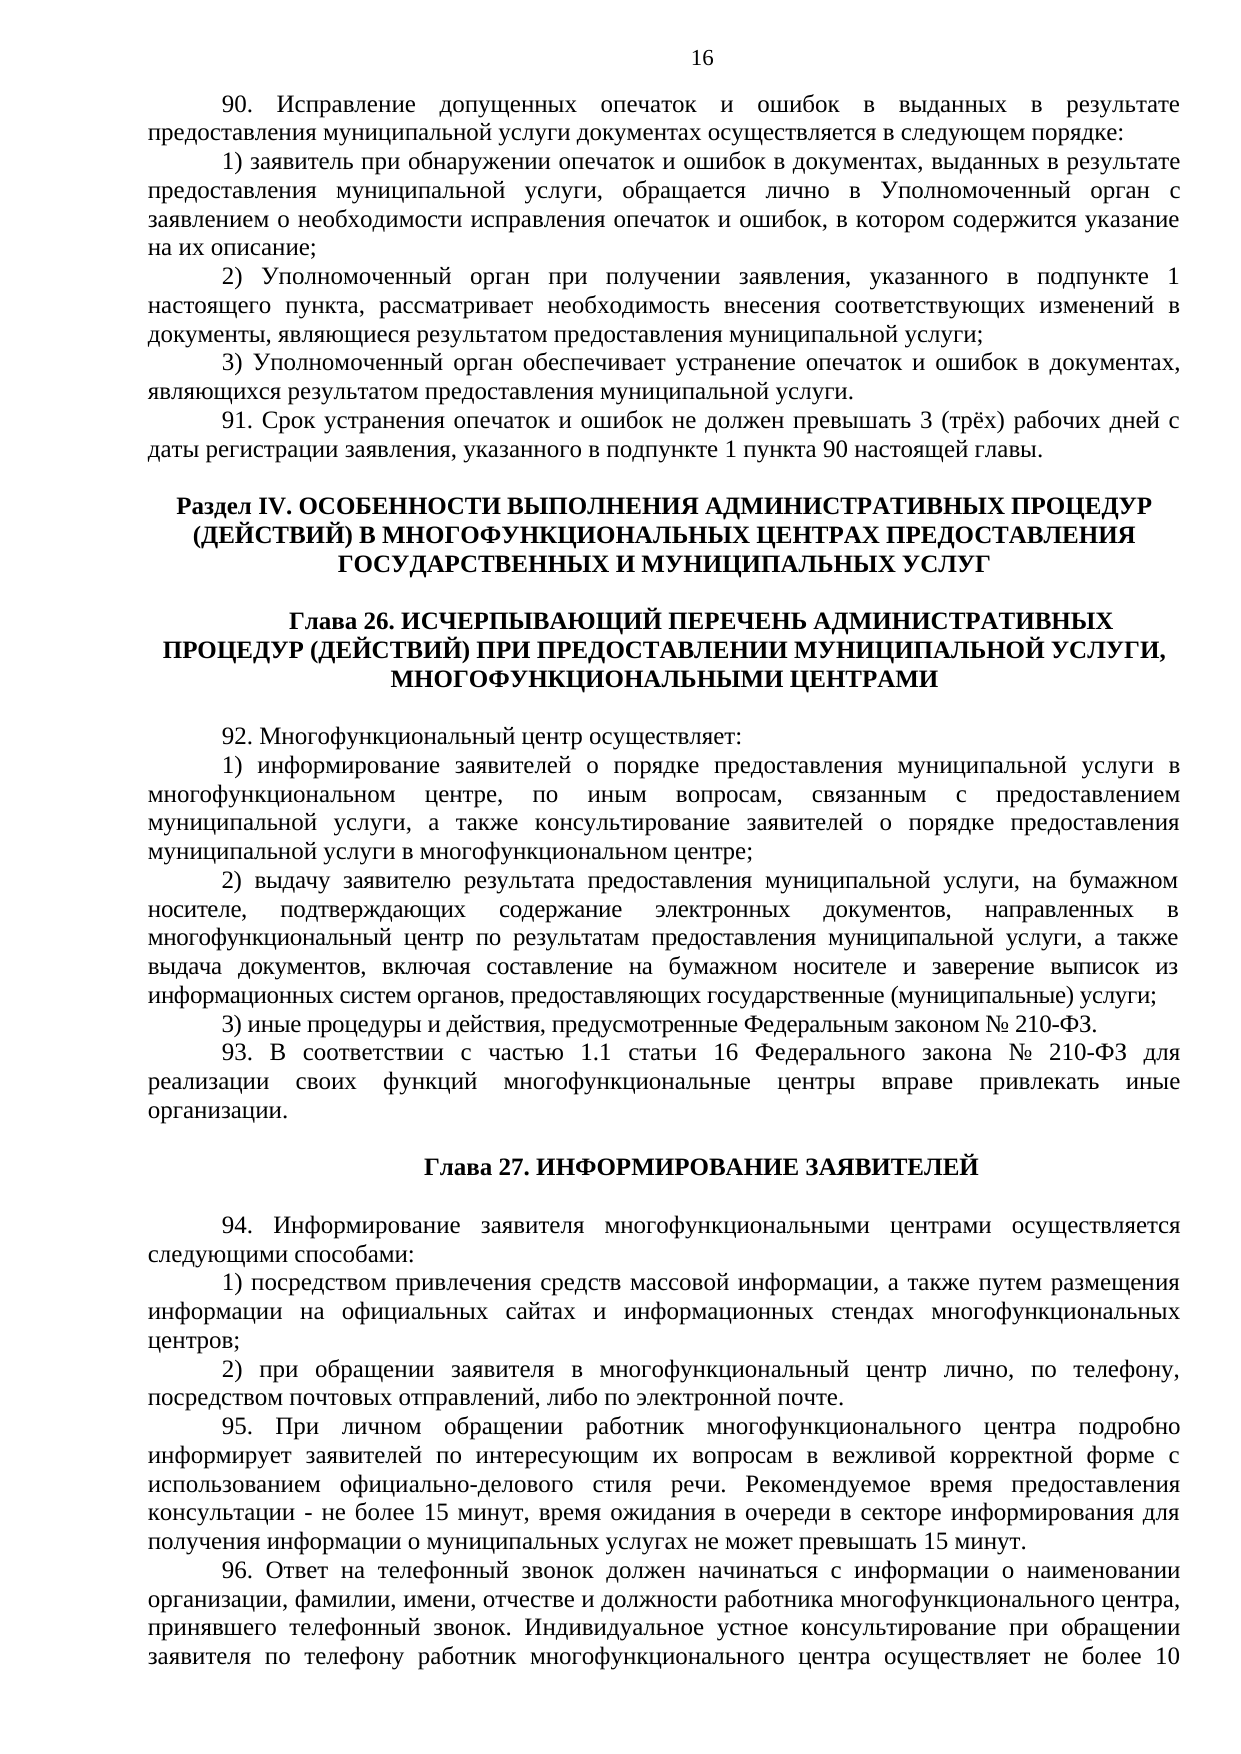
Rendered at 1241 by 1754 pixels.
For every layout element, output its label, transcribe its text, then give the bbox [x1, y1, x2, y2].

text Глава 26. ИСЧЕРПЫВАЮЩИЙ ПЕРЕЧЕНЬ АДМИНИСТРАТИВНЫХ ПРОЦЕДУР (ДЕЙСТВИЙ) ПРИ ПРЕДОСТАВЛЕНИИ МУНИЦИПАЛЬНОЙ УСЛУГИ, МНОГОФУНКЦИОНАЛЬНЫМИ ЦЕНТРАМИ [148, 606, 1181, 692]
text 95. При личном обращении работник многофункционального центра подробно информирует заявителей по интересующим их вопросам в вежливой корректной форме с использованием официально-делового стиля речи. Рекомендуемое время предоставления консультации - не более 15 минут, время ожидания в очереди в секторе информирования для получения информации о муниципальных услугах не может превышать 15 минут. [148, 1411, 1181, 1555]
text 1) посредством привлечения средств массовой информации, а также путем размещения информации на официальных сайтах и информационных стендах многофункциональных центров; [148, 1267, 1181, 1354]
text 90. Исправление допущенных опечаток и ошибок в выданных в результате предоставления муниципальной услуги документах осуществляется в следующем порядке: [148, 89, 1181, 146]
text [148, 1555, 1181, 1670]
text 2) выдачу заявителю результата предоставления муниципальной услуги, на бумажном носителе, подтверждающих содержание электронных документов, направленных в многофункциональный центр по результатам предоставления муниципальной услуги, а также выдача документов, включая составление на бумажном носителе и заверение выписок из информационных систем органов, предоставляющих государственные (муниципальные) услуги; [148, 865, 1179, 1009]
text 3) иные процедуры и действия, предусмотренные Федеральным законом № 210-ФЗ. [148, 1009, 1179, 1037]
text 3) Уполномоченный орган обеспечивает устранение опечаток и ошибок в документах, являющихся результатом предоставления муниципальной услуги. [148, 347, 1181, 405]
text 94. Информирование заявителя многофункциональными центрами осуществляется следующими способами: [148, 1210, 1181, 1267]
text Раздел IV. ОСОБЕННОСТИ ВЫПОЛНЕНИЯ АДМИНИСТРАТИВНЫХ ПРОЦЕДУР (ДЕЙСТВИЙ) В МНОГОФУНКЦИОНАЛЬНЫХ ЦЕНТРАХ ПРЕДОСТАВЛЕНИЯ ГОСУДАРСТВЕННЫХ И МУНИЦИПАЛЬНЫХ УСЛУГ [148, 491, 1181, 577]
text 2) при обращении заявителя в многофункциональный центр лично, по телефону, посредством почтовых отправлений, либо по электронной почте. [148, 1354, 1181, 1411]
text 93. В соответствии с частью 1.1 статьи 16 Федерального закона № 210-ФЗ для реализации своих функций многофункциональные центры вправе привлекать иные организации. [148, 1037, 1181, 1124]
text 91. Срок устранения опечаток и ошибок не должен превышать 3 (трёх) рабочих дней с даты регистрации заявления, указанного в подпункте 1 пункта 90 настоящей главы. [148, 405, 1181, 462]
text 1) информирование заявителей о порядке предоставления муниципальной услуги в многофункциональном центре, по иным вопросам, связанным с предоставлением муниципальной услуги, а также консультирование заявителей о порядке предоставления муниципальной услуги в многофункциональном центре; [148, 750, 1181, 865]
text 92. Многофункциональный центр осуществляет: [148, 721, 1181, 750]
text Глава 27. ИНФОРМИРОВАНИЕ ЗАЯВИТЕЛЕЙ [148, 1152, 1181, 1181]
text 1) заявитель при обнаружении опечаток и ошибок в документах, выданных в результате предоставления муниципальной услуги, обращается лично в Уполномоченный орган с заявлением о необходимости исправления опечаток и ошибок, в котором содержится указание на их описание; [148, 146, 1181, 261]
text 2) Уполномоченный орган при получении заявления, указанного в подпункте 1 настоящего пункта, рассматривает необходимость внесения соответствующих изменений в документы, являющиеся результатом предоставления муниципальной услуги; [148, 261, 1181, 347]
